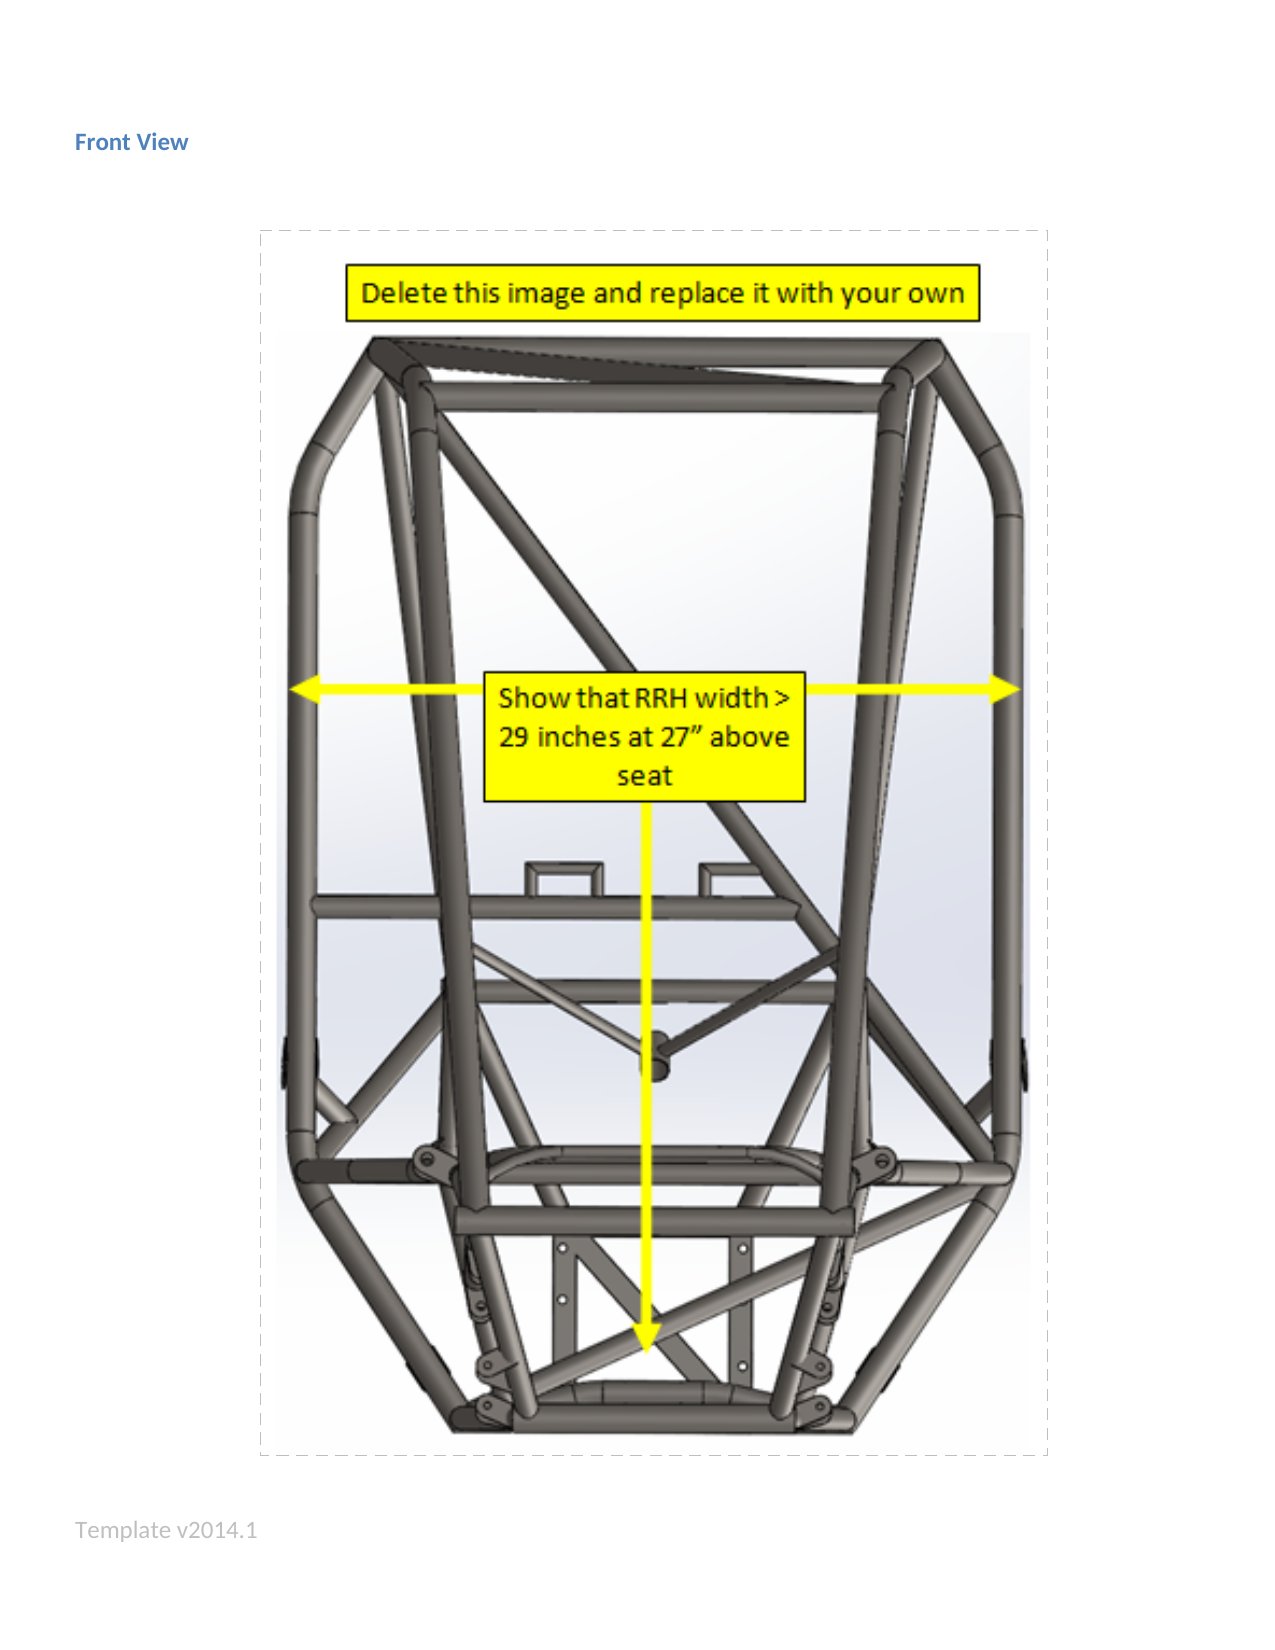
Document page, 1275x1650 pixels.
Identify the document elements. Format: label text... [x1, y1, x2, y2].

subtitle Front View [75, 126, 1200, 157]
picture [260, 230, 1048, 1456]
